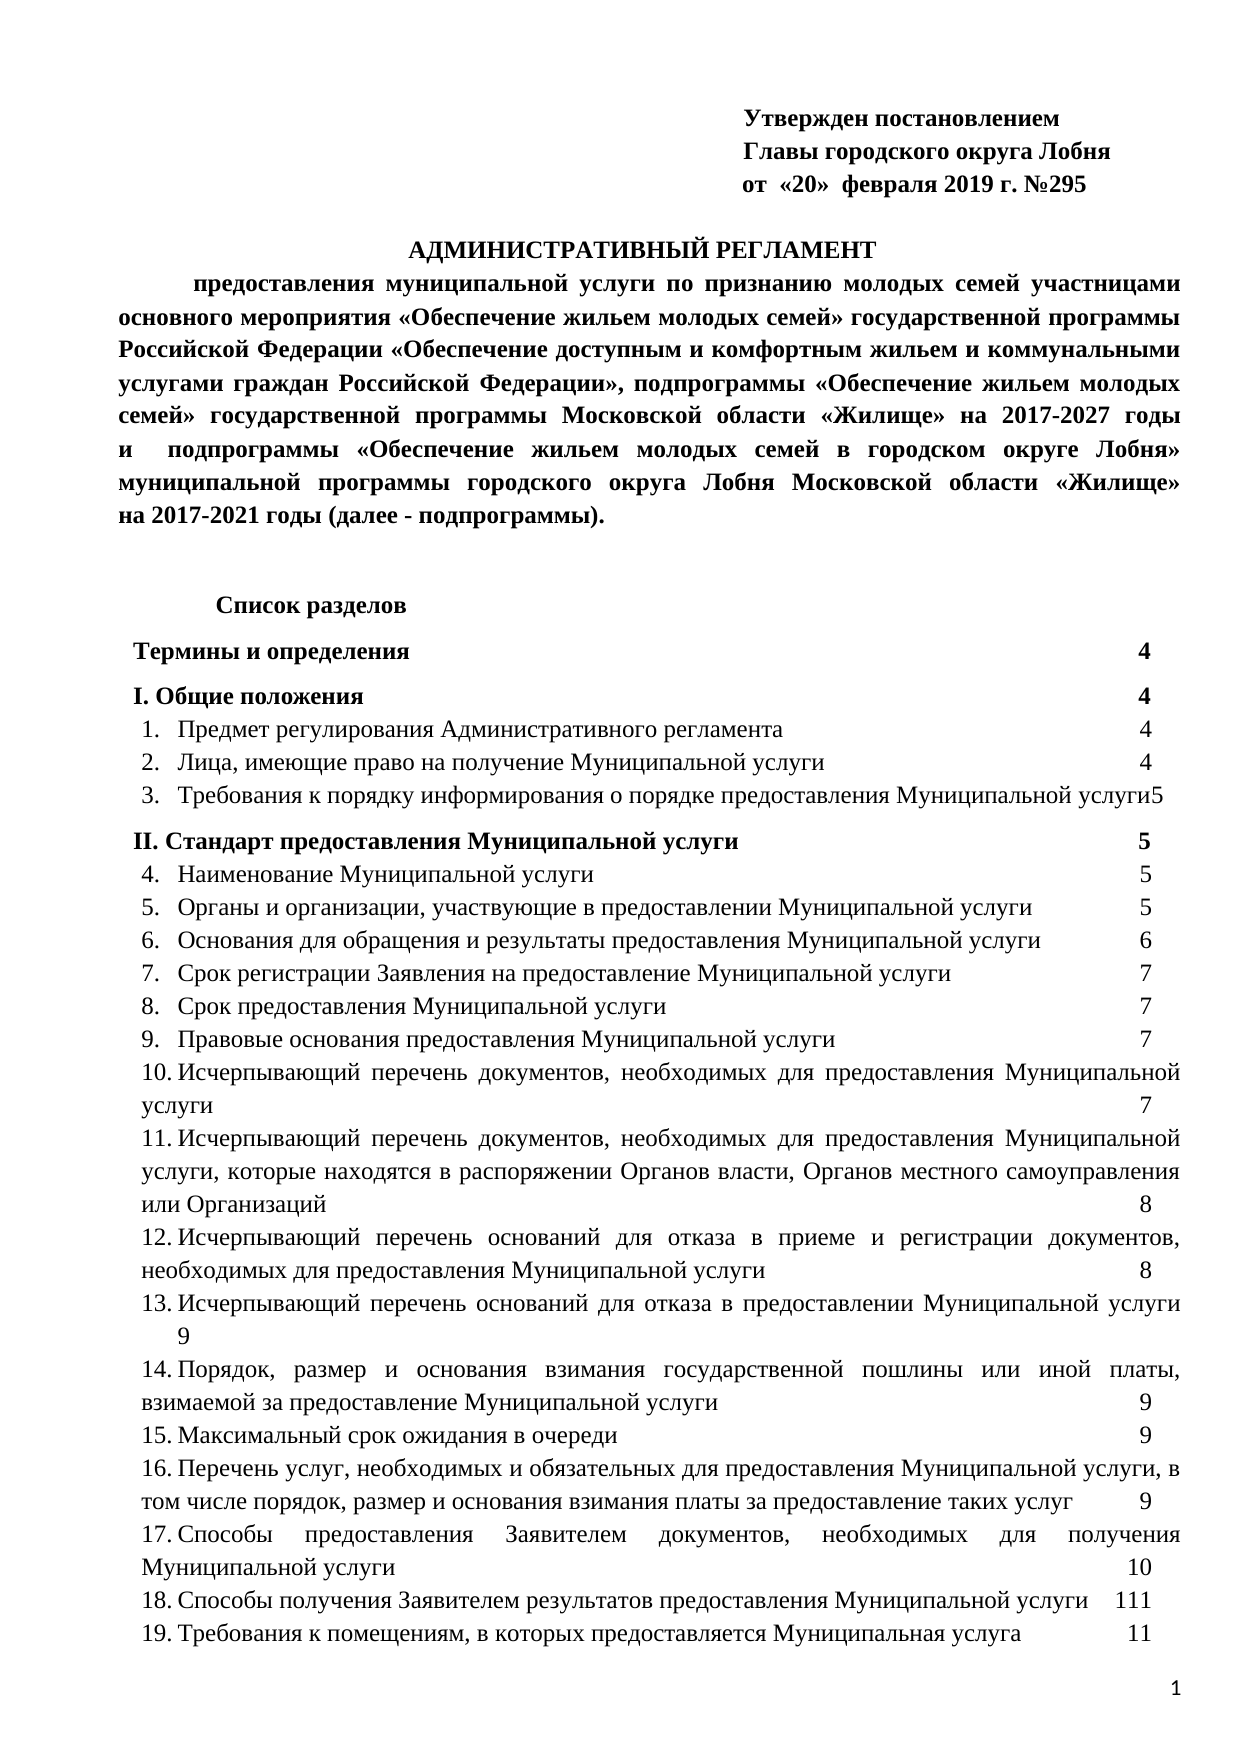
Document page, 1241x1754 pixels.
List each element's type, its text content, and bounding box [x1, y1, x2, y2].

text 18. Способы получения Заявителем результатов предоставления Муниципальной услуги 111 [141, 1585, 1181, 1614]
text 15. Максимальный срок ожидания в очереди 9 [141, 1420, 1181, 1449]
text 10. Исчерпывающий перечень документов, необходимых для предоставления Муниципальной услуги 7 [141, 1057, 1181, 1119]
text 2. Лица, имеющие право на получение Муниципальной услуги 4 [141, 747, 1181, 776]
text Список разделов [118, 590, 1181, 619]
text 5. Органы и организации, участвующие в предоставлении Муниципальной услуги 5 [141, 892, 1181, 921]
text 19. Требования к помещениям, в которых предоставляется Муниципальная услуга 11 [141, 1618, 1181, 1647]
text 3. Требования к порядку информирования о порядке предоставления Муниципальной услуги 5 [141, 780, 1181, 809]
text 17. Способы предоставления Заявителем документов, необходимых для получения Муниципальной услуги 10 [141, 1519, 1181, 1581]
text 4. Наименование Муниципальной услуги 5 [141, 859, 1181, 888]
text 14. Порядок, размер и основания взимания государственной пошлины или иной платы, взимаемой за предоставление Муниципальной услуги 9 [141, 1354, 1181, 1416]
text 6. Основания для обращения и результаты предоставления Муниципальной услуги 6 [141, 925, 1181, 954]
text 9. Правовые основания предоставления Муниципальной услуги 7 [141, 1024, 1181, 1053]
text 1. Предмет регулирования Административного регламента 4 [141, 714, 1181, 743]
text АДМИНИСТРАТИВНЫЙ РЕГЛАМЕНТ [118, 236, 1166, 264]
text 16. Перечень услуг, необходимых и обязательных для предоставления Муниципальной услуги, в том числе порядок, размер и основания взимания платы за предоставление таких услуг 9 [141, 1453, 1181, 1515]
text Главы городского округа Лобня [118, 136, 1181, 165]
text 11. Исчерпывающий перечень документов, необходимых для предоставления Муниципальной услуги, которые находятся в распоряжении Органов власти, Органов местного самоуправления или Организаций 8 [141, 1123, 1181, 1218]
text II. Стандарт предоставления Муниципальной услуги 5 [133, 826, 1181, 854]
text Термины и определения 4 [133, 636, 1181, 664]
text I. Общие положения 4 [133, 681, 1181, 710]
text Утвержден постановлением [118, 103, 1181, 132]
text 12. Исчерпывающий перечень оснований для отказа в приеме и регистрации документов, необходимых для предоставления Муниципальной услуги 8 [141, 1222, 1181, 1284]
text 8. Срок предоставления Муниципальной услуги 7 [141, 991, 1181, 1020]
text 7. Срок регистрации Заявления на предоставление Муниципальной услуги 7 [141, 958, 1181, 987]
text от «20» февраля 2019 г. №295 [118, 169, 1166, 198]
text 13. Исчерпывающий перечень оснований для отказа в предоставлении Муниципальной услуги 9 [141, 1288, 1181, 1350]
text предоставления муниципальной услуги по признанию молодых семей участницами основного мероприятия «Обеспечение жильем молодых семей» государственной программы Российской Федерации «Обеспечение доступным и комфортным жильем и коммунальными услугами граждан Российской Федерации», подпрограммы «Обеспечение жильем молодых семей» государственной программы Московской области «Жилище» на 2017-2027 годы и подпрограммы «Обеспечение жильем молодых семей в городском округе Лобня» муниципальной программы городского округа Лобня Московской области «Жилище» на 2017-2021 годы (далее - подпрограммы). [118, 268, 1181, 528]
